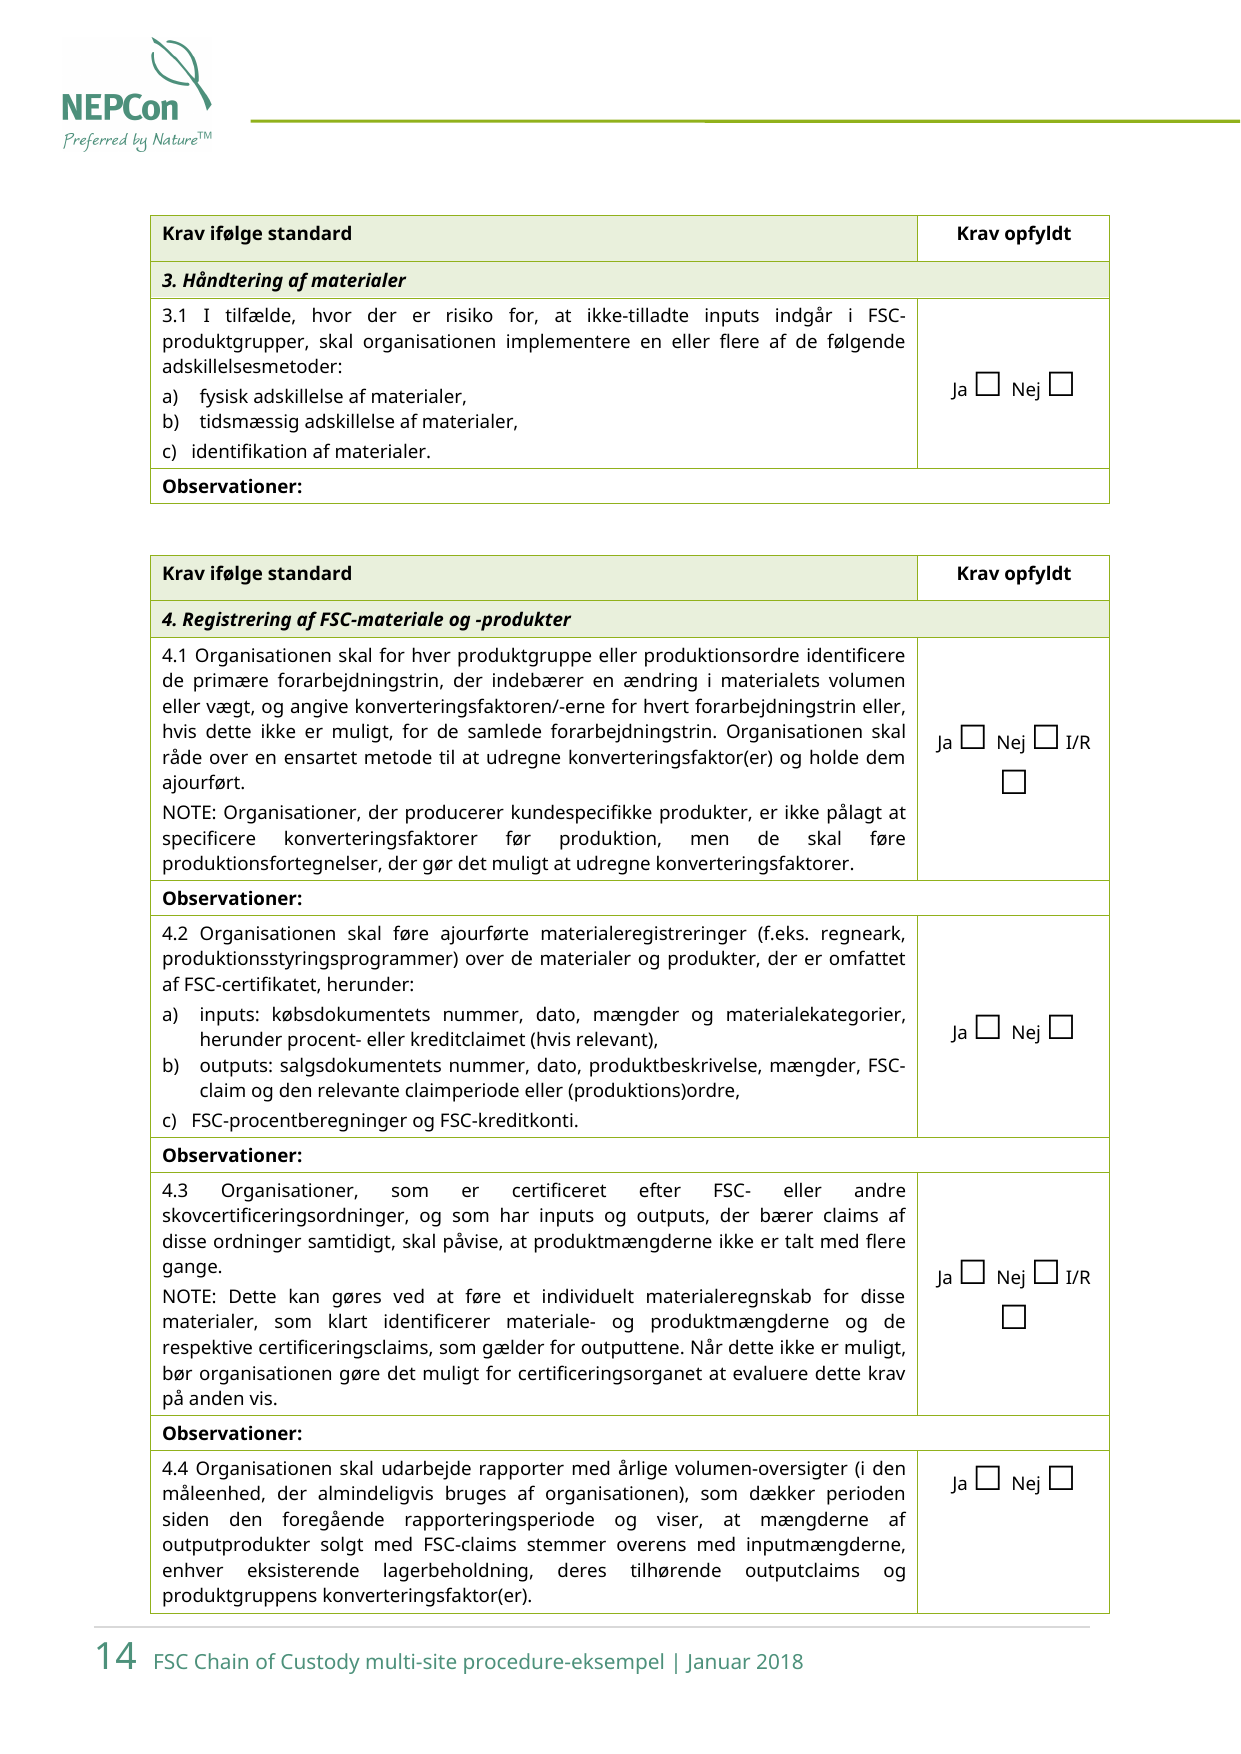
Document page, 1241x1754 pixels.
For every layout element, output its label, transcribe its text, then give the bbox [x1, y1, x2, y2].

table_cell 3. Håndtering af materialer [151, 262, 1109, 297]
table_header Krav ifølge standard [151, 216, 917, 261]
table_cell Observationer: [151, 881, 1109, 915]
table_cell Ja Nej I/R [918, 638, 1109, 880]
picture [62, 37, 212, 152]
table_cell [151, 1451, 917, 1612]
table_cell Observationer: [151, 469, 1109, 503]
table_cell 4.2 Organisationen skal føre ajourførte materialeregistreringer (f.eks. regneark, produktionsstyringsprogrammer) over de materialer og produkter, der er omfattet af FSC-certifikatet, herunder: inputs: købsdokumentets nummer, dato, mængder og materialekategorier, herunder procent- eller kreditclaimet (hvis relevant), outputs: salgsdokumentets nummer, dato, produktbeskrivelse, mængder, FSC-claim og den relevante claimperiode eller (produktions)ordre, c) FSC-procentberegninger og FSC-kreditkonti. [151, 916, 917, 1137]
table_cell Ja Nej [918, 1451, 1109, 1612]
table_cell Ja Nej I/R [918, 1173, 1109, 1415]
table_cell 4.3 Organisationer, som er certificeret efter FSC- eller andre skovcertificeringsordninger, og som har inputs og outputs, der bærer claims af disse ordninger samtidigt, skal påvise, at produktmængderne ikke er talt med flere gange. NOTE: Dette kan gøres ved at føre et individuelt materialeregnskab for disse materialer, som klart identificerer materiale- og produktmængderne og de respektive certificeringsclaims, som gælder for outputtene. Når dette ikke er muligt, bør organisationen gøre det muligt for certificeringsorganet at evaluere dette krav på anden vis. [151, 1173, 917, 1415]
table_header Krav ifølge standard [151, 556, 917, 600]
table_header Krav opfyldt [918, 216, 1109, 261]
table_cell Observationer: [151, 1416, 1109, 1450]
table_header Krav opfyldt [918, 556, 1109, 600]
table_cell 4.1 Organisationen skal for hver produktgruppe eller produktionsordre identificere de primære forarbejdningstrin, der indebærer en ændring i materialets volumen eller vægt, og angive konverteringsfaktoren/-erne for hvert forarbejdningstrin eller, hvis dette ikke er muligt, for de samlede forarbejdningstrin. Organisationen skal råde over en ensartet metode til at udregne konverteringsfaktor(er) og holde dem ajourført. NOTE: Organisationer, der producerer kundespecifikke produkter, er ikke pålagt at specificere konverteringsfaktorer før produktion, men de skal føre produktionsfortegnelser, der gør det muligt at udregne konverteringsfaktorer. [151, 638, 917, 880]
table_cell Ja Nej [918, 916, 1109, 1137]
table_cell Ja Nej [918, 299, 1109, 468]
table_cell Observationer: [151, 1138, 1109, 1172]
table_cell 3.1 I tilfælde, hvor der er risiko for, at ikke-tilladte inputs indgår i FSC-produktgrupper, skal organisationen implementere en eller flere af de følgende adskillelsesmetoder: fysisk adskillelse af materialer, tidsmæssig adskillelse af materialer, c) identifikation af materialer. [151, 299, 917, 468]
table_cell 4. Registrering af FSC-materiale og -produkter [151, 601, 1109, 637]
